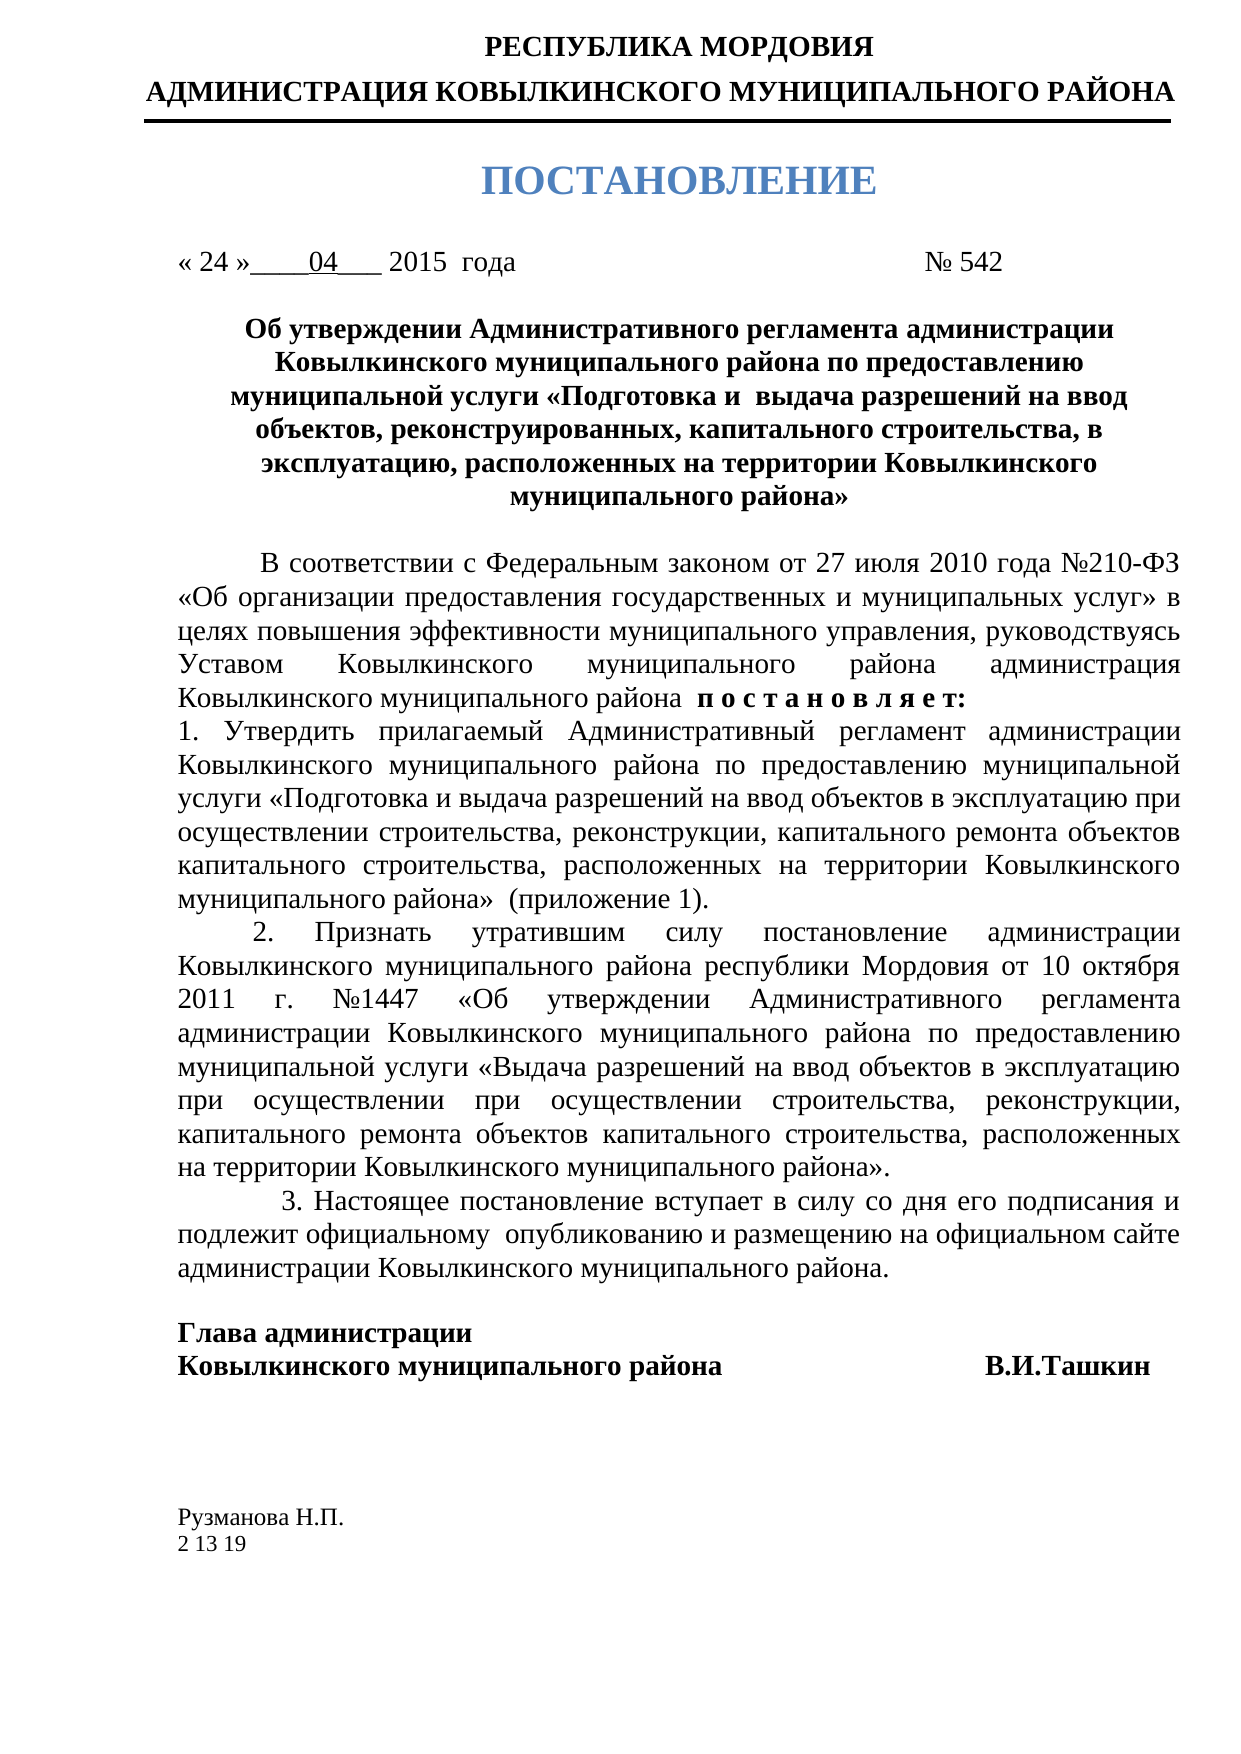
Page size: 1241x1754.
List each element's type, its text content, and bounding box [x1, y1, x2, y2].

text Ковылкинского муниципального района В.И.Ташкин [177, 1348, 1181, 1382]
text 1. Утвердить прилагаемый Административный регламент администрации Ковылкинского муниципального района по предоставлению муниципальной услуги «Подготовка и выдача разрешений на ввод объектов в эксплуатацию при осуществлении строительства, реконструкции, капитального ремонта объектов капитального строительства, расположенных на территории Ковылкинского муниципального района» (приложение 1). [177, 713, 1181, 914]
text В соответствии с Федеральным законом от 27 июля 2010 года №210-ФЗ «Об организации предоставления государственных и муниципальных услуг» в целях повышения эффективности муниципального управления, руководствуясь Уставом Ковылкинского муниципального района администрация Ковылкинского муниципального района п о с т а н о в л я е т: [177, 546, 1181, 713]
text 2 13 19 [177, 1530, 1181, 1557]
text Глава администрации [177, 1315, 1181, 1348]
subtitle ПОСТАНОВЛЕНИЕ [177, 155, 1181, 203]
text Об утверждении Административного регламента администрации Ковылкинского муниципального района по предоставлению муниципальной услуги «Подготовка и выдача разрешений на ввод объектов, реконструированных, капитального строительства, в эксплуатацию, расположенных на территории Ковылкинского муниципального района» [177, 311, 1181, 512]
text 2. Признать утратившим силу постановление администрации Ковылкинского муниципального района республики Мордовия от 10 октября 2011 г. №1447 «Об утверждении Административного регламента администрации Ковылкинского муниципального района по предоставлению муниципальной услуги «Выдача разрешений на ввод объектов в эксплуатацию при осуществлении при осуществлении строительства, реконструкции, капитального ремонта объектов капитального строительства, расположенных на территории Ковылкинского муниципального района». [177, 914, 1181, 1183]
text РЕСПУБЛИКА МОРДОВИЯ [177, 29, 1181, 63]
text « 24 »____04___ 2015 года № 542 [177, 244, 1181, 277]
subtitle Рузманова Н.П. [177, 1502, 1181, 1530]
text 3. Настоящее постановление вступает в силу со дня его подписания и подлежит официальному опубликованию и размещению на официальном сайте администрации Ковылкинского муниципального района. [177, 1183, 1181, 1283]
subtitle АДМИНИСТРАЦИЯ КОВЫЛКИНСКОГО МУНИЦИПАЛЬНОГО РАЙОНА [140, 74, 1181, 108]
